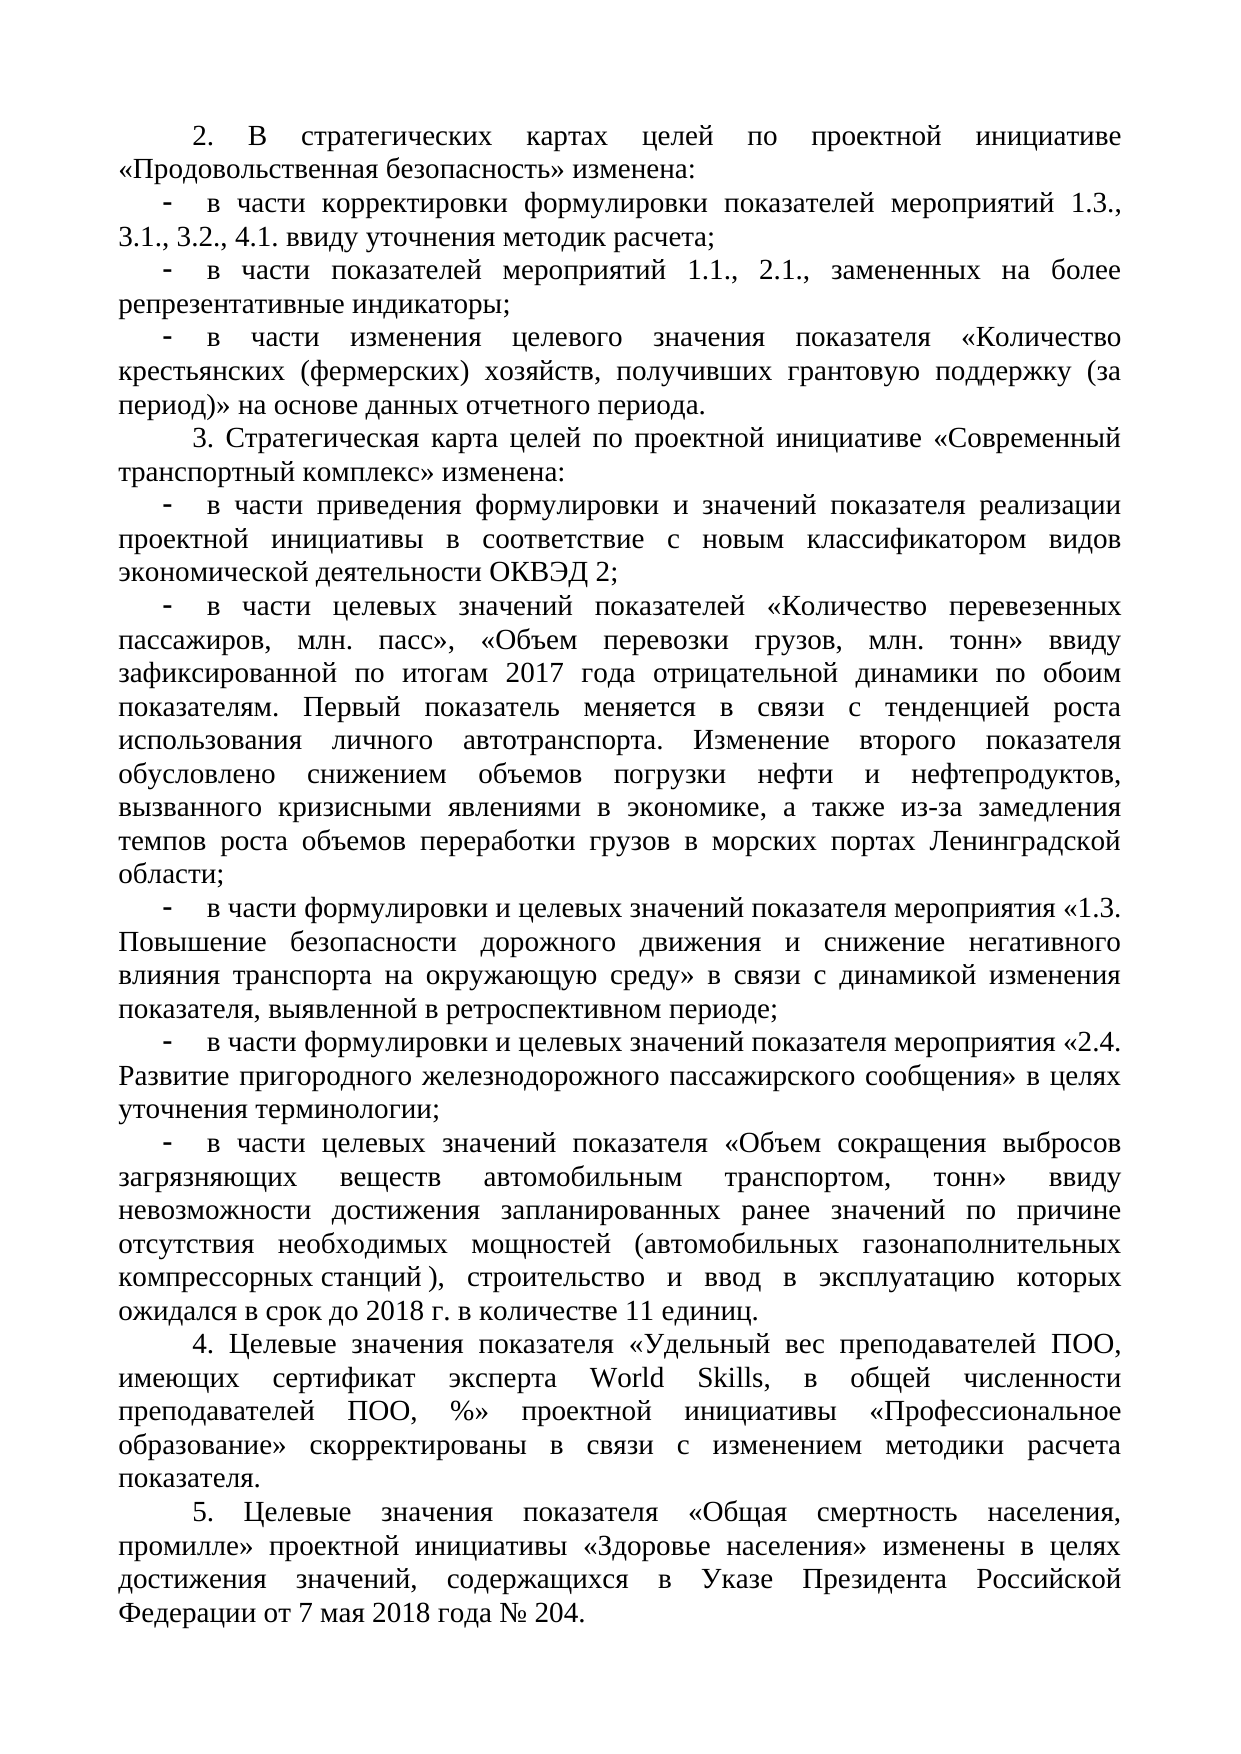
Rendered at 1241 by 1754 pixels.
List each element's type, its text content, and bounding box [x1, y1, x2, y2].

text 5. Целевые значения показателя «Общая смертность населения, промилле» проектной инициативы «Здоровье населения» изменены в целях достижения значений, содержащихся в Указе Президента Российской Федерации от 7 мая 2018 года № 204. [118, 1494, 1122, 1628]
list в части целевых значений показателей «Количество перевезенных пассажиров, млн. пасс», «Объем перевозки грузов, млн. тонн» ввиду зафиксированной по итогам 2017 года отрицательной динамики по обоим показателям. Первый показатель меняется в связи с тенденцией роста использования личного автотранспорта. Изменение второго показателя обусловлено снижением объемов погрузки нефти и нефтепродуктов, вызванного кризисными явлениями в экономике, а также из-за замедления темпов роста объемов переработки грузов в морских портах Ленинградской области; [118, 588, 1122, 890]
list в части корректировки формулировки показателей мероприятий 1.3., 3.1., 3.2., 4.1. ввиду уточнения методик расчета; [118, 185, 1122, 252]
text 2. В стратегических картах целей по проектной инициативе «Продовольственная безопасность» изменена: [118, 118, 1122, 185]
text 3. Стратегическая карта целей по проектной инициативе «Современный транспортный комплекс» изменена: [118, 420, 1122, 487]
list в части изменения целевого значения показателя «Количество крестьянских (фермерских) хозяйств, получивших грантовую поддержку (за период)» на основе данных отчетного периода. [118, 319, 1122, 420]
list в части формулировки и целевых значений показателя мероприятия «2.4. Развитие пригородного железнодорожного пассажирского сообщения» в целях уточнения терминологии; [118, 1024, 1122, 1125]
list в части формулировки и целевых значений показателя мероприятия «1.3. Повышение безопасности дорожного движения и снижение негативного влияния транспорта на окружающую среду» в связи с динамикой изменения показателя, выявленной в ретроспективном периоде; [118, 890, 1122, 1024]
list в части целевых значений показателя «Объем сокращения выбросов загрязняющих веществ автомобильным транспортом, тонн» ввиду невозможности достижения запланированных ранее значений по причине отсутствия необходимых мощностей (автомобильных газонаполнительных компрессорных станций ), строительство и ввод в эксплуатацию которых ожидался в срок до 2018 г. в количестве 11 единиц. [118, 1125, 1122, 1326]
list в части приведения формулировки и значений показателя реализации проектной инициативы в соответствие с новым классификатором видов экономической деятельности ОКВЭД 2; [118, 487, 1122, 588]
list в части показателей мероприятий 1.1., 2.1., замененных на более репрезентативные индикаторы; [118, 252, 1122, 319]
text 4. Целевые значения показателя «Удельный вес преподавателей ПОО, имеющих сертификат эксперта World Skills, в общей численности преподавателей ПОО, %» проектной инициативы «Профессиональное образование» скорректированы в связи с изменением методики расчета показателя. [118, 1326, 1122, 1494]
